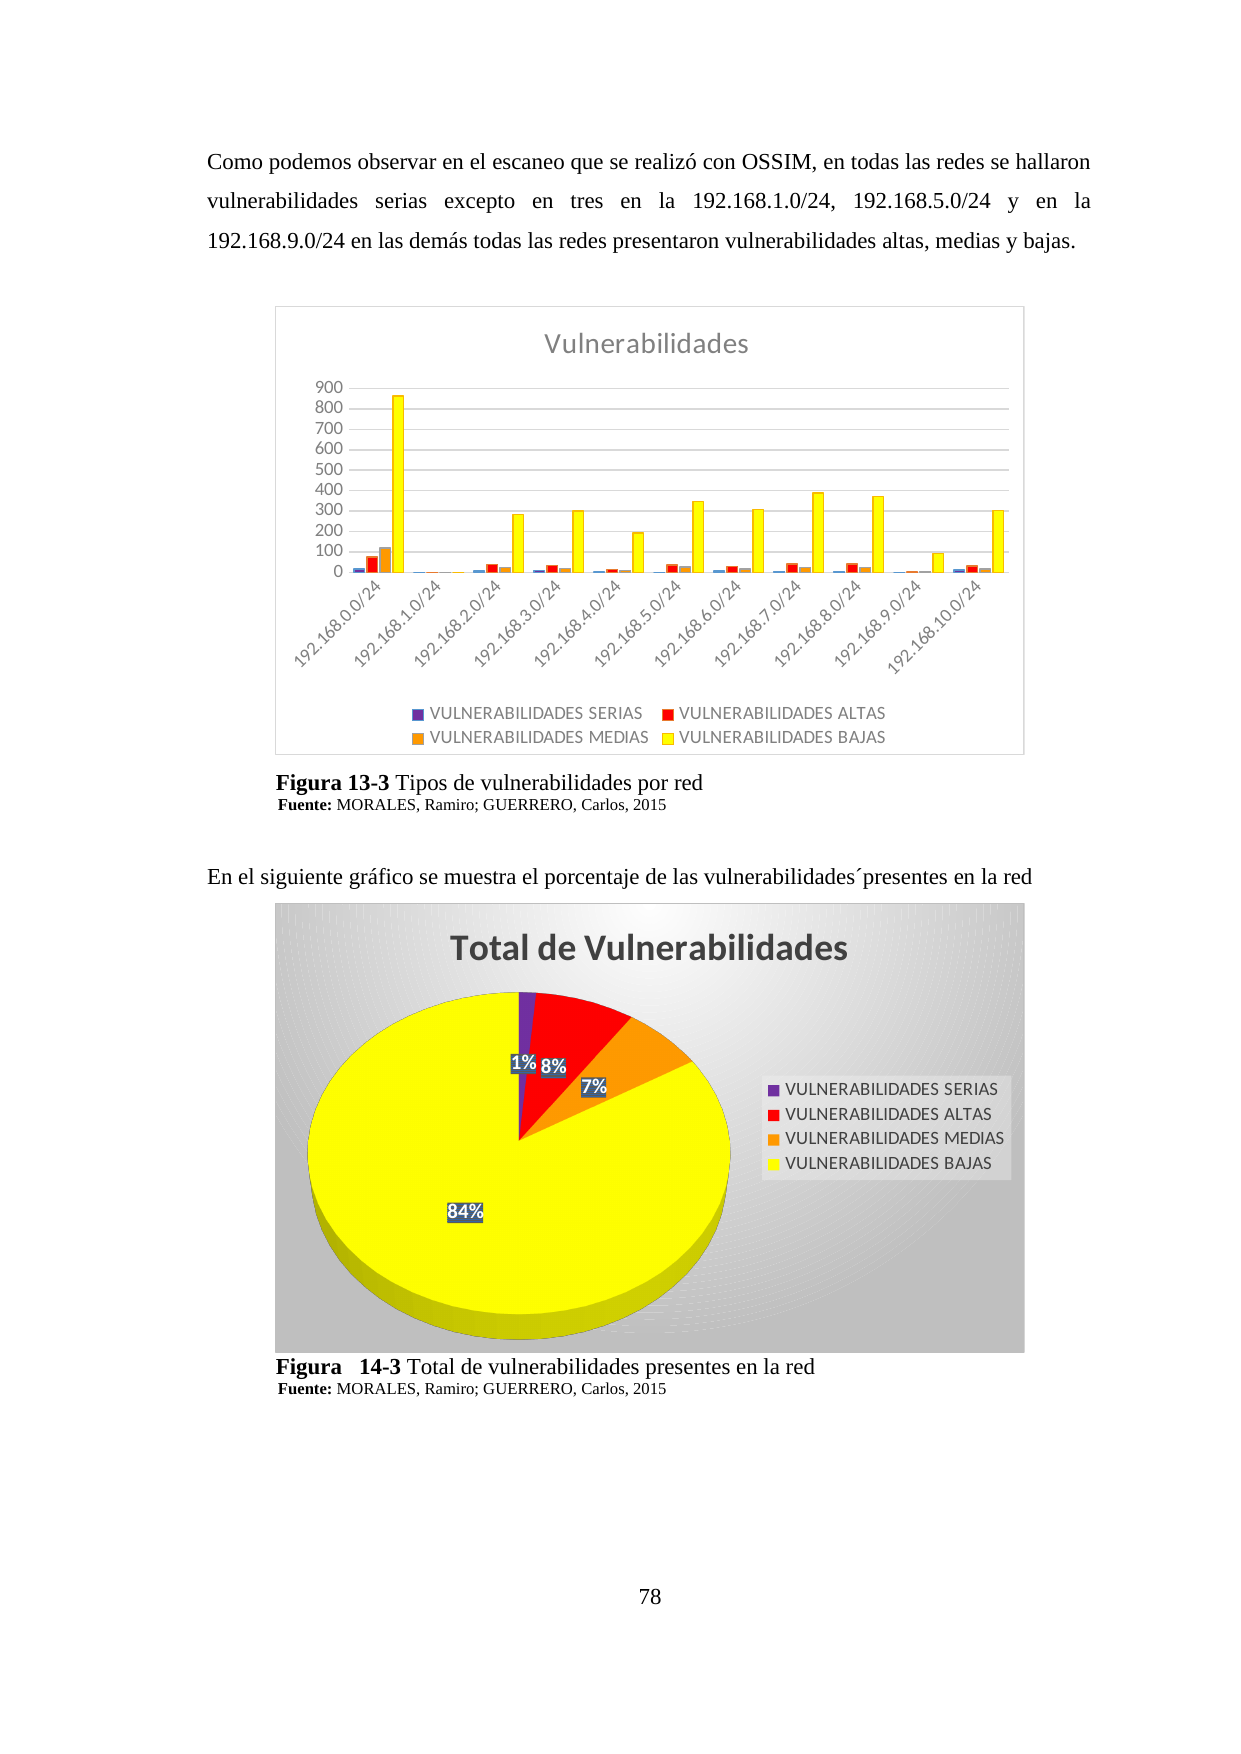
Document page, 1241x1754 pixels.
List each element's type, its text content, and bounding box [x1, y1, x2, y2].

text Figura 13-3 Tipos de vulnerabilidades por red [207, 769, 1092, 795]
text Figura 14-3 Total de vulnerabilidades presentes en la red [207, 1353, 1092, 1379]
text Fuente: MORALES, Ramiro; GUERRERO, Carlos, 2015 [207, 795, 1092, 814]
text Como podemos observar en el escaneo que se realizó con OSSIM, en todas las redes se hallaron vulnerabilidades serias excepto en tres en la 192.168.1.0/24, 192.168.5.0/24 y en la 192.168.9.0/24 en las demás todas las redes presentaron vulnerabilidades altas, medias y bajas. [207, 148, 1092, 253]
text En el siguiente gráfico se muestra el porcentaje de las vulnerabilidades´presentes en la red [207, 863, 1092, 890]
text Fuente: MORALES, Ramiro; GUERRERO, Carlos, 2015 [207, 1379, 1092, 1398]
